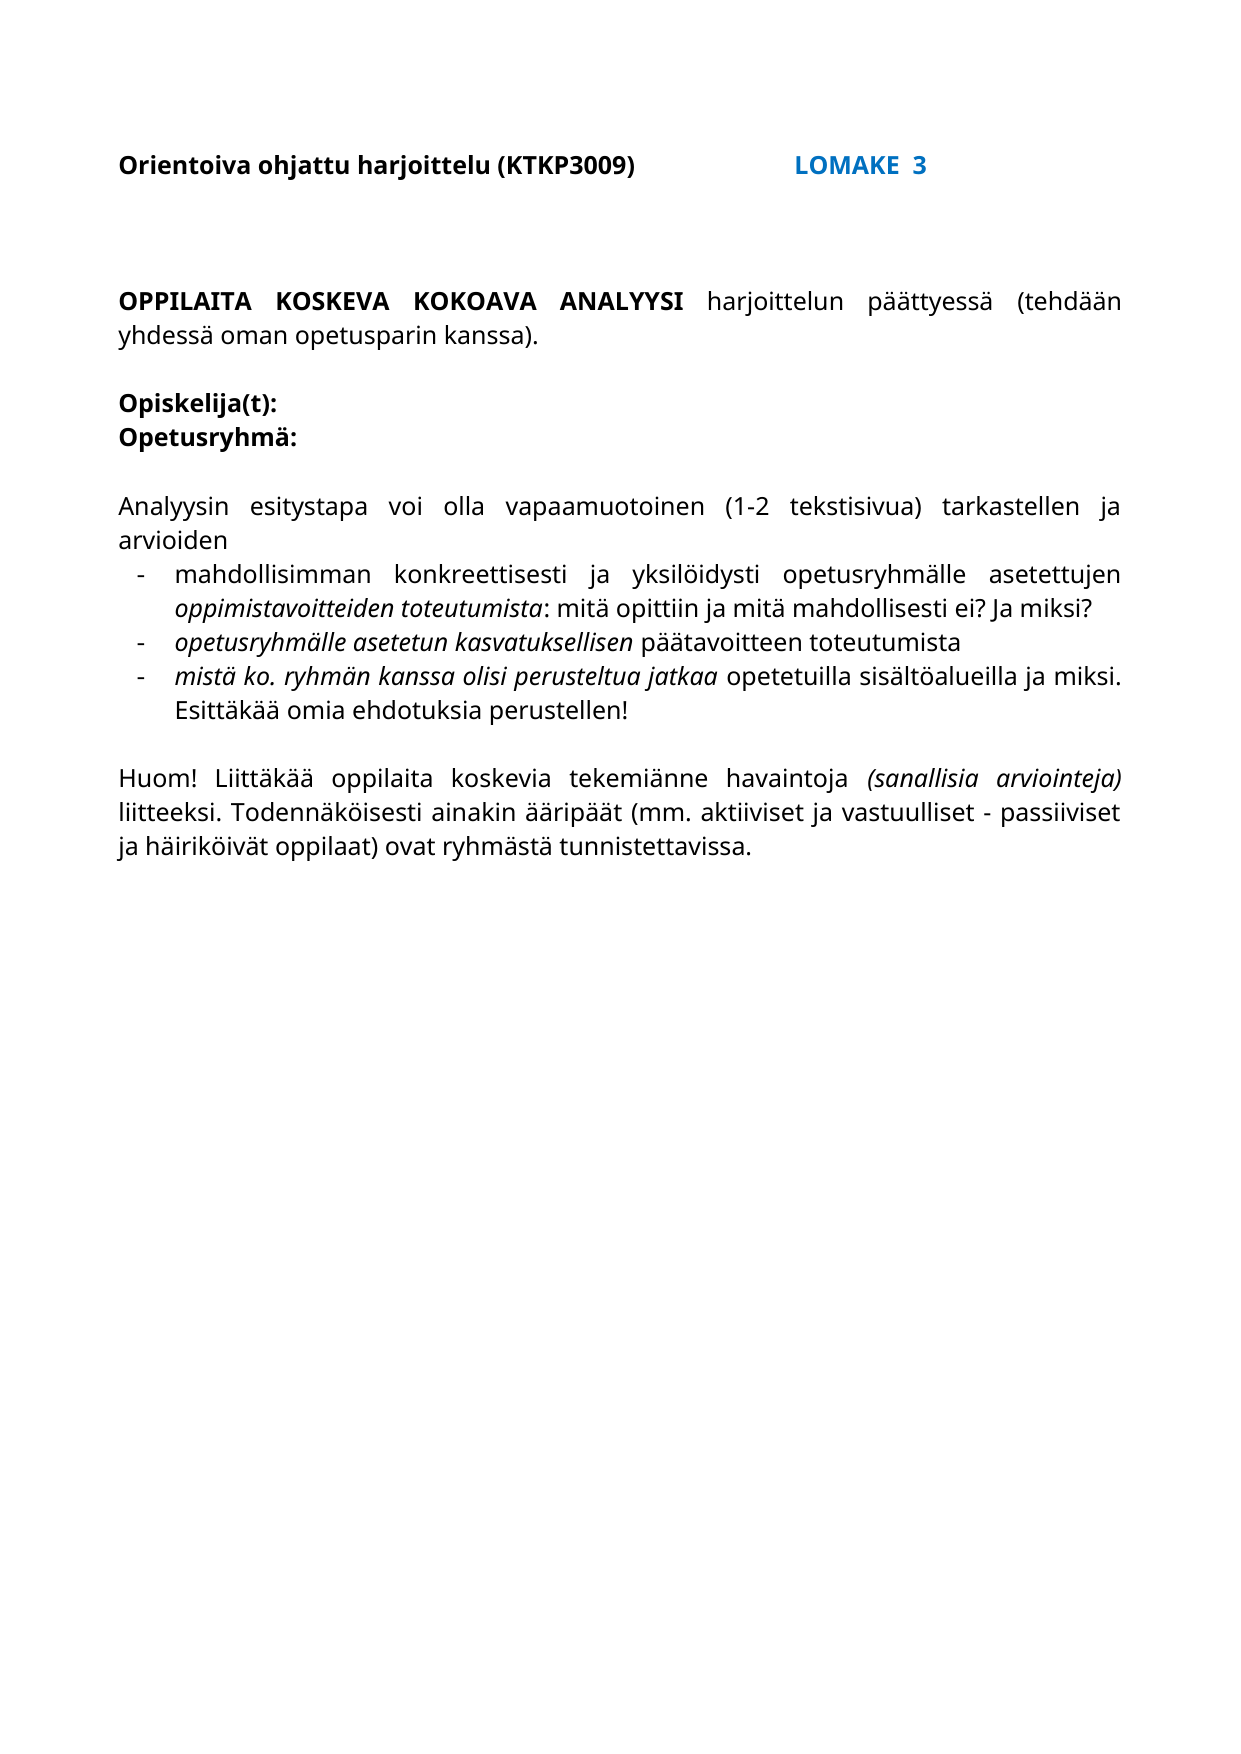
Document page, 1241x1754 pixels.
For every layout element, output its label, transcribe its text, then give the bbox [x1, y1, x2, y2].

text OPPILAITA KOSKEVA KOKOAVA ANALYYSI harjoittelun päättyessä (tehdään yhdessä oman opetusparin kanssa). [118, 284, 1122, 352]
text Huom! Liittäkää oppilaita koskevia tekemiänne havaintoja (sanallisia arviointeja) liitteeksi. Todennäköisesti ainakin ääripäät (mm. aktiiviset ja vastuulliset - passiiviset ja häiriköivät oppilaat) ovat ryhmästä tunnistettavissa. [118, 761, 1122, 863]
text Opetusryhmä: [118, 420, 1122, 454]
text Analyysin esitystapa voi olla vapaamuotoinen (1-2 tekstisivua) tarkastellen ja arvioiden [118, 488, 1122, 556]
text Orientoiva ohjattu harjoittelu (KTKP3009) LOMAKE 3 [118, 148, 1122, 182]
text Opiskelija(t): [118, 386, 1122, 420]
list mistä ko. ryhmän kanssa olisi perusteltua jatkaa opetetuilla sisältöalueilla ja miksi. Esittäkää omia ehdotuksia perustellen! [137, 658, 1122, 727]
list mahdollisimman konkreettisesti ja yksilöidysti opetusryhmälle asetettujen oppimistavoitteiden toteutumista: mitä opittiin ja mitä mahdollisesti ei? Ja miksi? [137, 556, 1122, 624]
list opetusryhmälle asetetun kasvatuksellisen päätavoitteen toteutumista [137, 624, 1122, 658]
